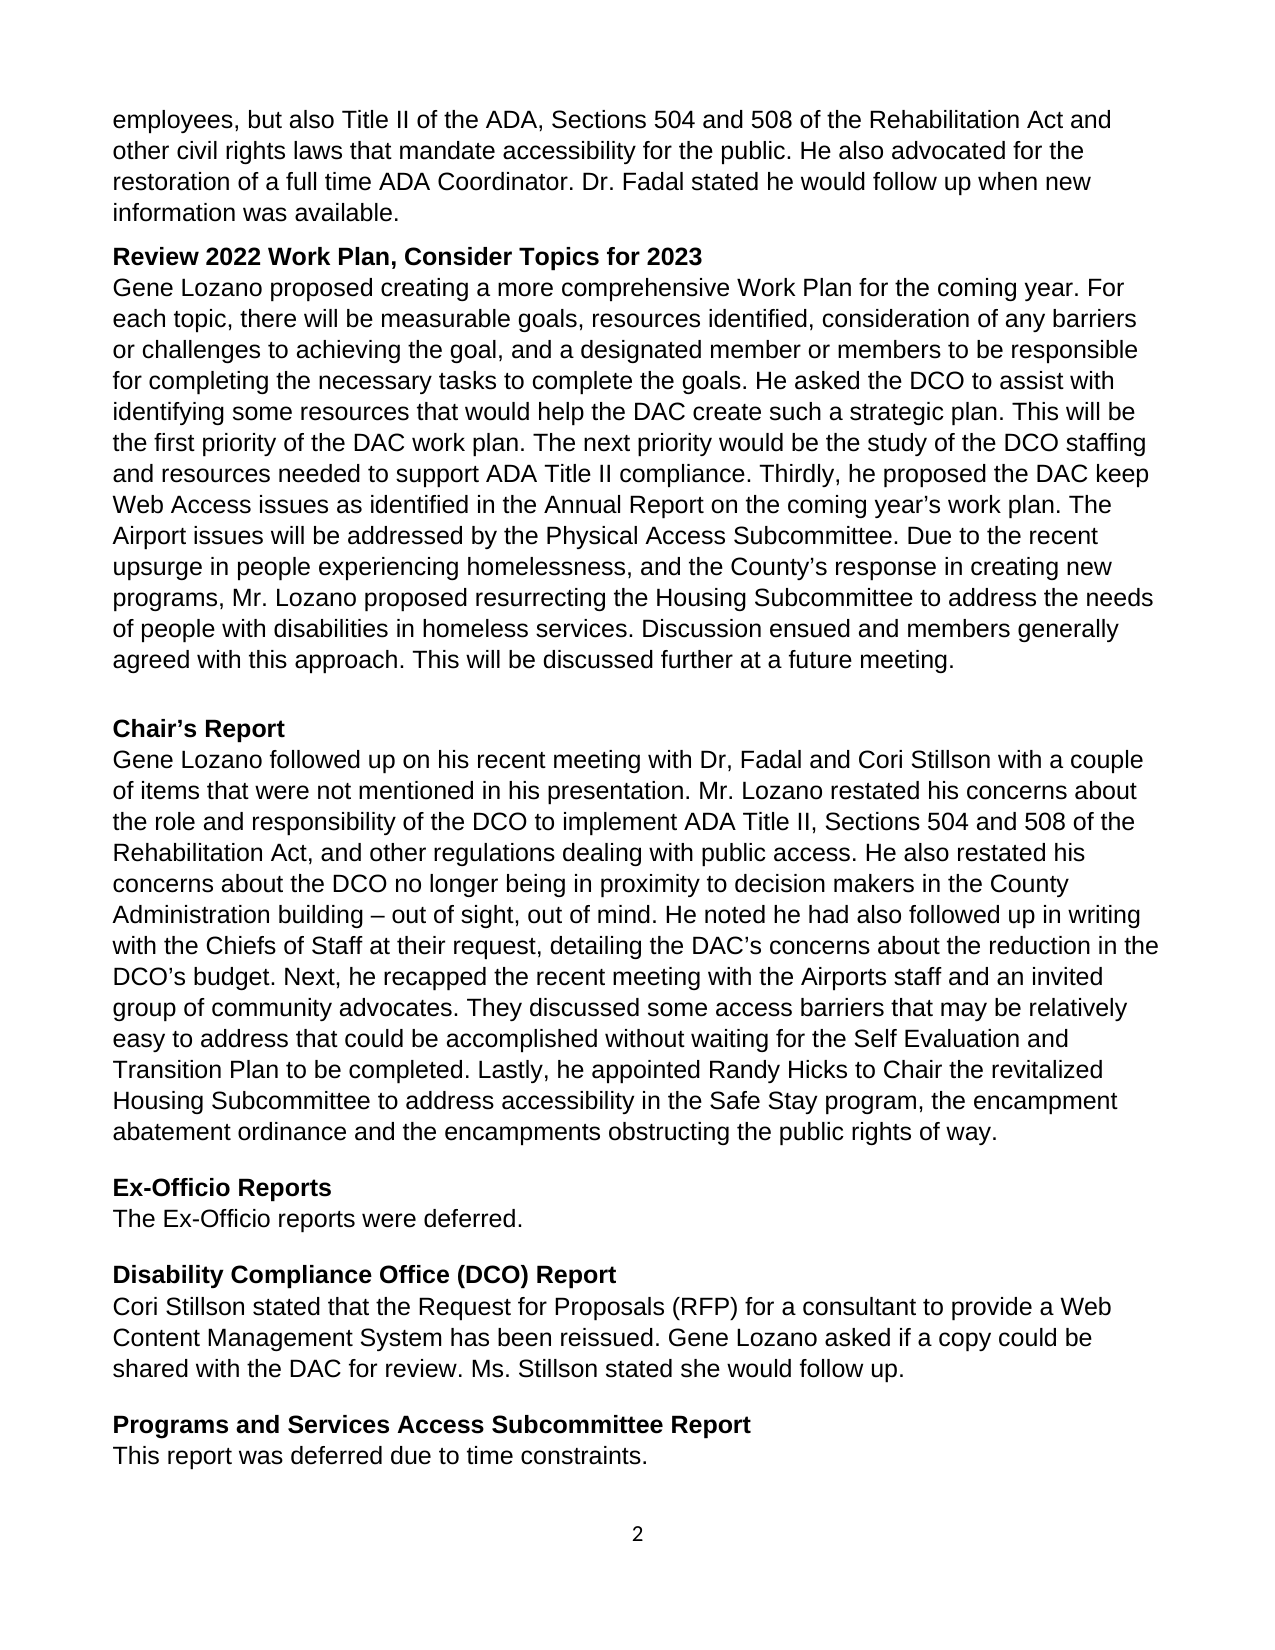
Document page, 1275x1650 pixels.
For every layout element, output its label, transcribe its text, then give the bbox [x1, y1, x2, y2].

text Programs and Services Access Subcommittee Report [112, 1409, 1162, 1438]
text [112, 1441, 1162, 1469]
text Ex-Officio Reports [112, 1173, 1162, 1202]
text Disability Compliance Office (DCO) Report [112, 1260, 1162, 1289]
text Chair’s Report [112, 714, 1162, 742]
text Review 2022 Work Plan, Consider Topics for 2023 [112, 242, 1162, 270]
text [112, 105, 1162, 227]
text Gene Lozano proposed creating a more comprehensive Work Plan for the coming year. For each topic, there will be measurable goals, resources identified, consideration of any barriers or challenges to achieving the goal, and a designated member or members to be responsible for completing the necessary tasks to complete the goals. He asked the DCO to assist with identifying some resources that would help the DAC create such a strategic plan. This will be the first priority of the DAC work plan. The next priority would be the study of the DCO staffing and resources needed to support ADA Title II compliance. Thirdly, he proposed the DAC keep Web Access issues as identified in the Annual Report on the coming year’s work plan. The Airport issues will be addressed by the Physical Access Subcommittee. Due to the recent upsurge in people experiencing homelessness, and the County’s response in creating new programs, Mr. Lozano proposed resurrecting the Housing Subcommittee to address the needs of people with disabilities in homeless services. Discussion ensued and members generally agreed with this approach. This will be discussed further at a future meeting. [112, 273, 1162, 674]
text Gene Lozano followed up on his recent meeting with Dr, Fadal and Cori Stillson with a couple of items that were not mentioned in his presentation. Mr. Lozano restated his concerns about the role and responsibility of the DCO to implement ADA Title II, Sections 504 and 508 of the Rehabilitation Act, and other regulations dealing with public access. He also restated his concerns about the DCO no longer being in proximity to decision makers in the County Administration building – out of sight, out of mind. He noted he had also followed up in writing with the Chiefs of Staff at their request, detailing the DAC’s concerns about the reduction in the DCO’s budget. Next, he recapped the recent meeting with the Airports staff and an invited group of community advocates. They discussed some access barriers that may be relatively easy to address that could be accomplished without waiting for the Self Evaluation and Transition Plan to be completed. Lastly, he appointed Randy Hicks to Chair the revitalized Housing Subcommittee to address accessibility in the Safe Stay program, the encampment abatement ordinance and the encampments obstructing the public rights of way. [112, 745, 1162, 1146]
text Cori Stillson stated that the Request for Proposals (RFP) for a consultant to provide a Web Content Management System has been reissued. Gene Lozano asked if a copy could be shared with the DAC for review. Ms. Stillson stated she would follow up. [112, 1291, 1162, 1382]
text The Ex-Officio reports were deferred. [112, 1204, 1162, 1233]
